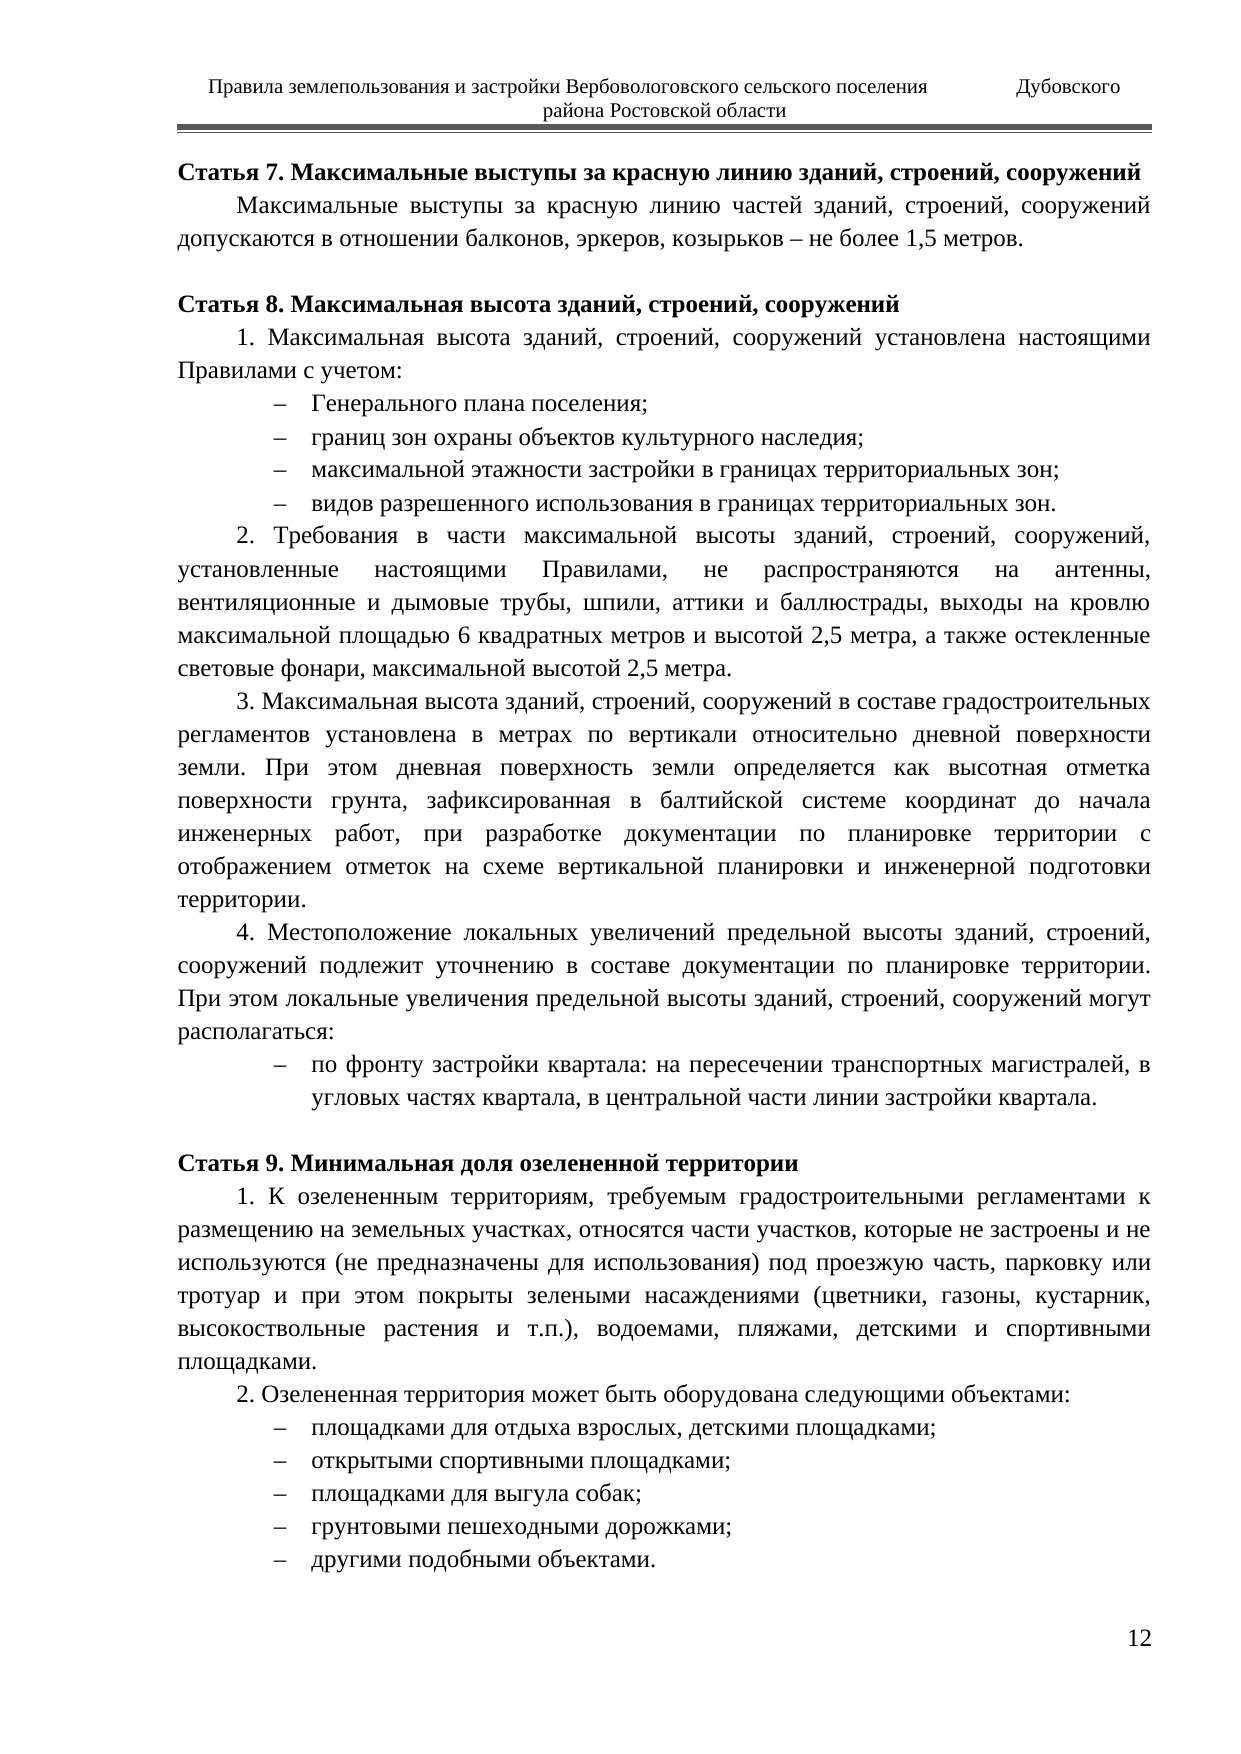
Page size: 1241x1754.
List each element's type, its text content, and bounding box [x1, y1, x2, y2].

list видов разрешенного использования в границах территориальных зон. [274, 488, 1152, 516]
list площадками для отдыха взрослых, детскими площадками; [274, 1412, 1152, 1441]
list открытыми спортивными площадками; [274, 1445, 1152, 1474]
text Максимальные выступы за красную линию частей зданий, строений, сооружений допускаются в отношении балконов, эркеров, козырьков – не более 1,5 метров. [177, 190, 1152, 252]
list грунтовыми пешеходными дорожками; [274, 1511, 1152, 1540]
text 2. Озелененная территория может быть оборудована следующими объектами: [177, 1379, 1152, 1408]
text 2. Требования в части максимальной высоты зданий, строений, сооружений, установленные настоящими Правилами, не распространяются на антенны, вентиляционные и дымовые трубы, шпили, аттики и баллюстрады, выходы на кровлю максимальной площадью 6 квадратных метров и высотой 2,5 метра, а также остекленные световые фонари, максимальной высотой 2,5 метра. [177, 521, 1152, 681]
list Генерального плана поселения; [274, 388, 1152, 417]
text 3. Максимальная высота зданий, строений, сооружений в составе градостроительных регламентов установлена в метрах по вертикали относительно дневной поверхности земли. При этом дневная поверхность земли определяется как высотная отметка поверхности грунта, зафиксированная в балтийской системе координат до начала инженерных работ, при разработке документации по планировке территории с отображением отметок на схеме вертикальной планировки и инженерной подготовки территории. [177, 686, 1152, 913]
list другими подобными объектами. [274, 1544, 1152, 1573]
text 4. Местоположение локальных увеличений предельной высоты зданий, строений, сооружений подлежит уточнению в составе документации по планировке территории. При этом локальные увеличения предельной высоты зданий, строений, сооружений могут располагаться: [177, 917, 1152, 1045]
subtitle Статья 7. Максимальные выступы за красную линию зданий, строений, сооружений [177, 157, 1152, 186]
text 1. К озелененным территориям, требуемым градостроительными регламентами к размещению на земельных участках, относятся части участков, которые не застроены и не используются (не предназначены для использования) под проезжую часть, парковку или тротуар и при этом покрыты зелеными насаждениями (цветники, газоны, кустарник, высокоствольные растения и т.п.), водоемами, пляжами, детскими и спортивными площадками. [177, 1181, 1152, 1375]
list площадками для выгула собак; [274, 1478, 1152, 1507]
list максимальной этажности застройки в границах территориальных зон; [274, 454, 1152, 483]
subtitle Статья 8. Максимальная высота зданий, строений, сооружений [177, 289, 1152, 318]
subtitle Статья 9. Минимальная доля озелененной территории [177, 1148, 1152, 1177]
list по фронту застройки квартала: на пересечении транспортных магистралей, в угловых частях квартала, в центральной части линии застройки квартала. [274, 1049, 1152, 1111]
list границ зон охраны объектов культурного наследия; [274, 422, 1152, 450]
text 1. Максимальная высота зданий, строений, сооружений установлена настоящими Правилами с учетом: [177, 322, 1152, 384]
